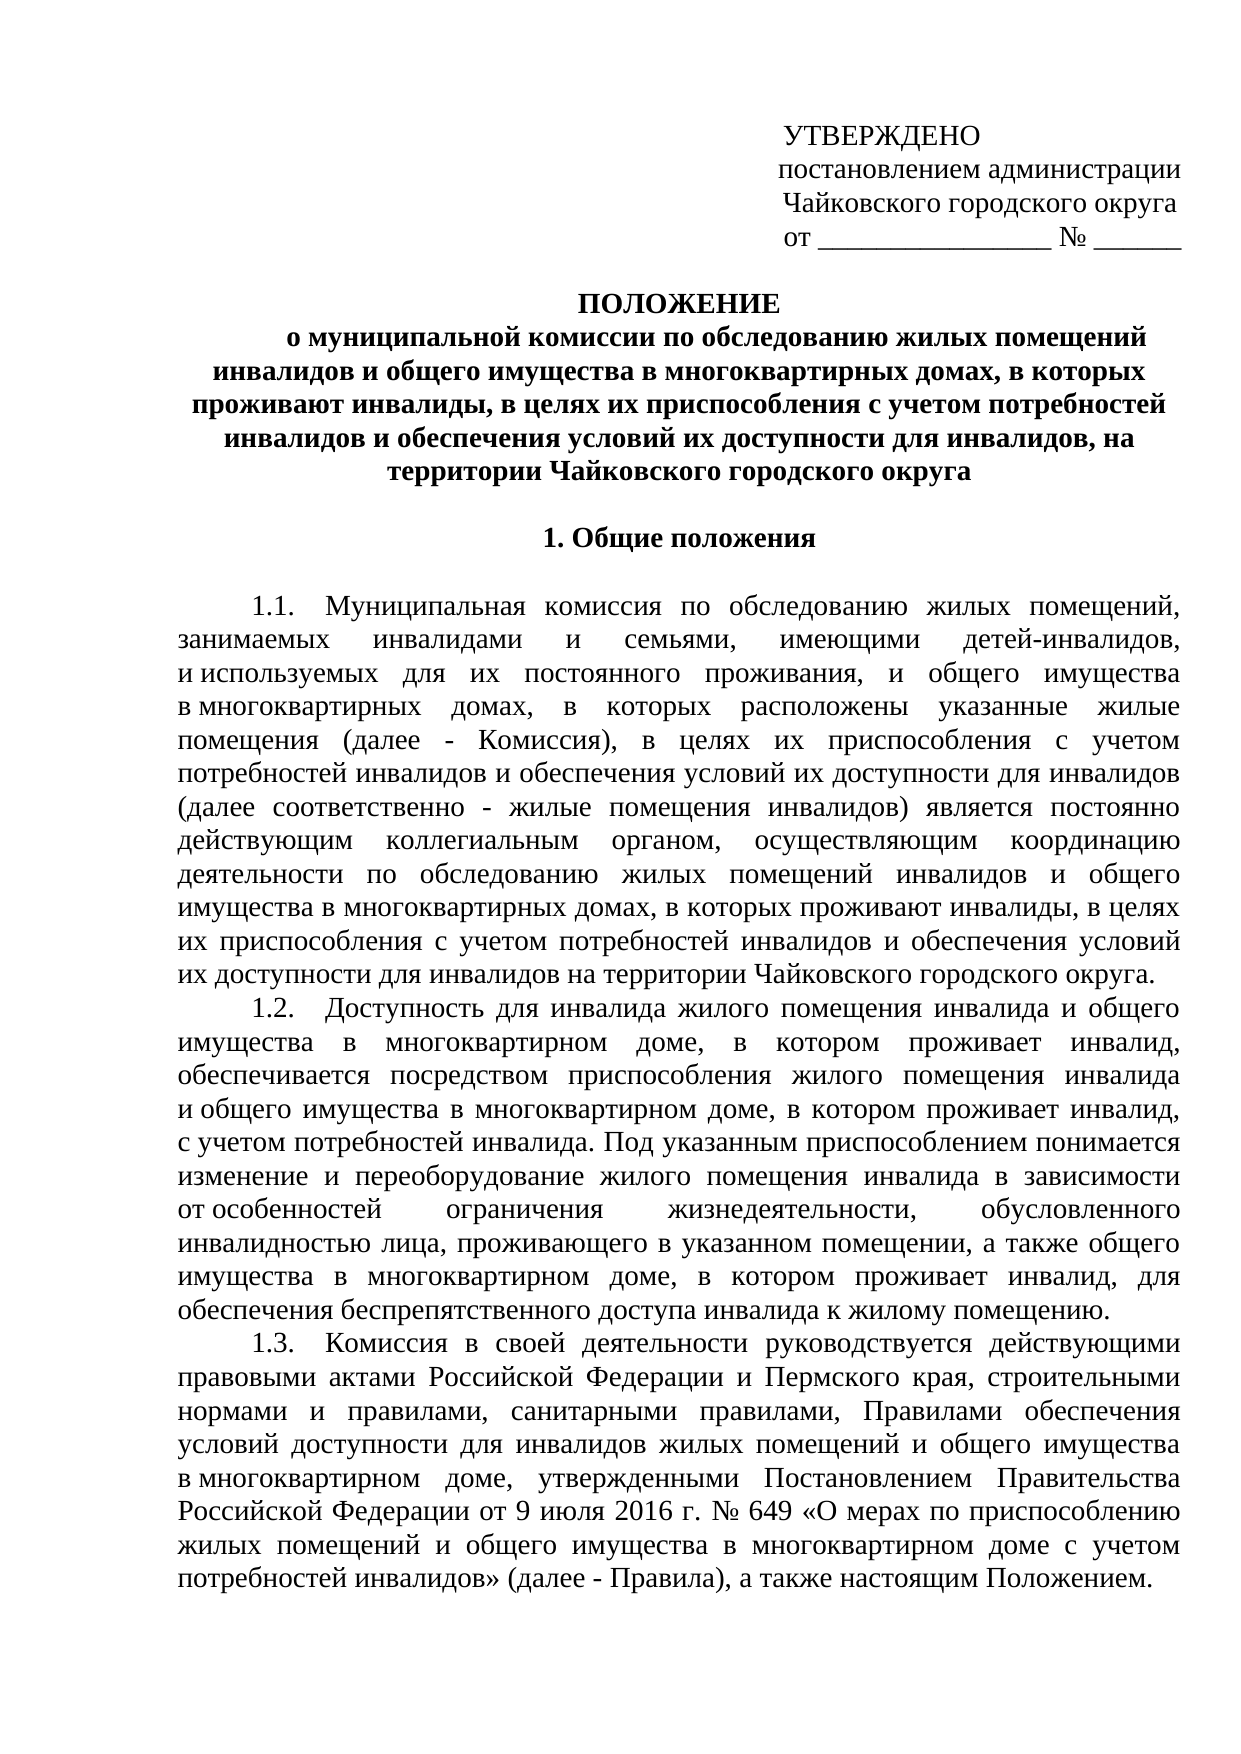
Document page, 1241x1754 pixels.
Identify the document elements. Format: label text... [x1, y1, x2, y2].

text постановлением администрации [252, 152, 1181, 185]
list Комиссия в своей деятельности руководствуется действующими правовыми актами Российской Федерации и Пермского края, строительными нормами и правилами, санитарными правилами, Правилами обеспечения условий доступности для инвалидов жилых помещений и общего имущества в многоквартирном доме, утвержденными Постановлением Правительства Российской Федерации от 9 июля 2016 г. № 649 «О мерах по приспособлению жилых помещений и общего имущества в многоквартирном доме с учетом потребностей инвалидов» (далее - Правила), а также настоящим Положением. [177, 1326, 1181, 1594]
list Муниципальная комиссия по обследованию жилых помещений, занимаемых инвалидами и семьями, имеющими детей-инвалидов, и используемых для их постоянного проживания, и общего имущества в многоквартирных домах, в которых расположены указанные жилые помещения (далее - Комиссия), в целях их приспособления с учетом потребностей инвалидов и обеспечения условий их доступности для инвалидов (далее соответственно - жилые помещения инвалидов) является постоянно действующим коллегиальным органом, осуществляющим координацию деятельности по обследованию жилых помещений инвалидов и общего имущества в многоквартирных домах, в которых проживают инвалиды, в целях их приспособления с учетом потребностей инвалидов и обеспечения условий их доступности для инвалидов на территории Чайковского городского округа. [177, 588, 1181, 990]
title 1. Общие положения [177, 521, 1181, 554]
text УТВЕРЖДЕНО [177, 118, 1181, 152]
text о муниципальной комиссии по обследованию жилых помещений инвалидов и общего имущества в многоквартирных домах, в которых проживают инвалиды, в целях их приспособления с учетом потребностей инвалидов и обеспечения условий их доступности для инвалидов, на территории Чайковского городского округа [177, 319, 1181, 487]
list Доступность для инвалида жилого помещения инвалида и общего имущества в многоквартирном доме, в котором проживает инвалид, обеспечивается посредством приспособления жилого помещения инвалида и общего имущества в многоквартирном доме, в котором проживает инвалид, с учетом потребностей инвалида. Под указанным приспособлением понимается изменение и переоборудование жилого помещения инвалида в зависимости от особенностей ограничения жизнедеятельности, обусловленного инвалидностью лица, проживающего в указанном помещении, а также общего имущества в многоквартирном доме, в котором проживает инвалид, для обеспечения беспрепятственного доступа инвалида к жилому помещению. [177, 990, 1181, 1326]
text ПОЛОЖЕНИЕ [177, 286, 1181, 319]
text Чайковского городского округа [783, 185, 1181, 219]
text от ________________ № ______ [177, 219, 1181, 252]
